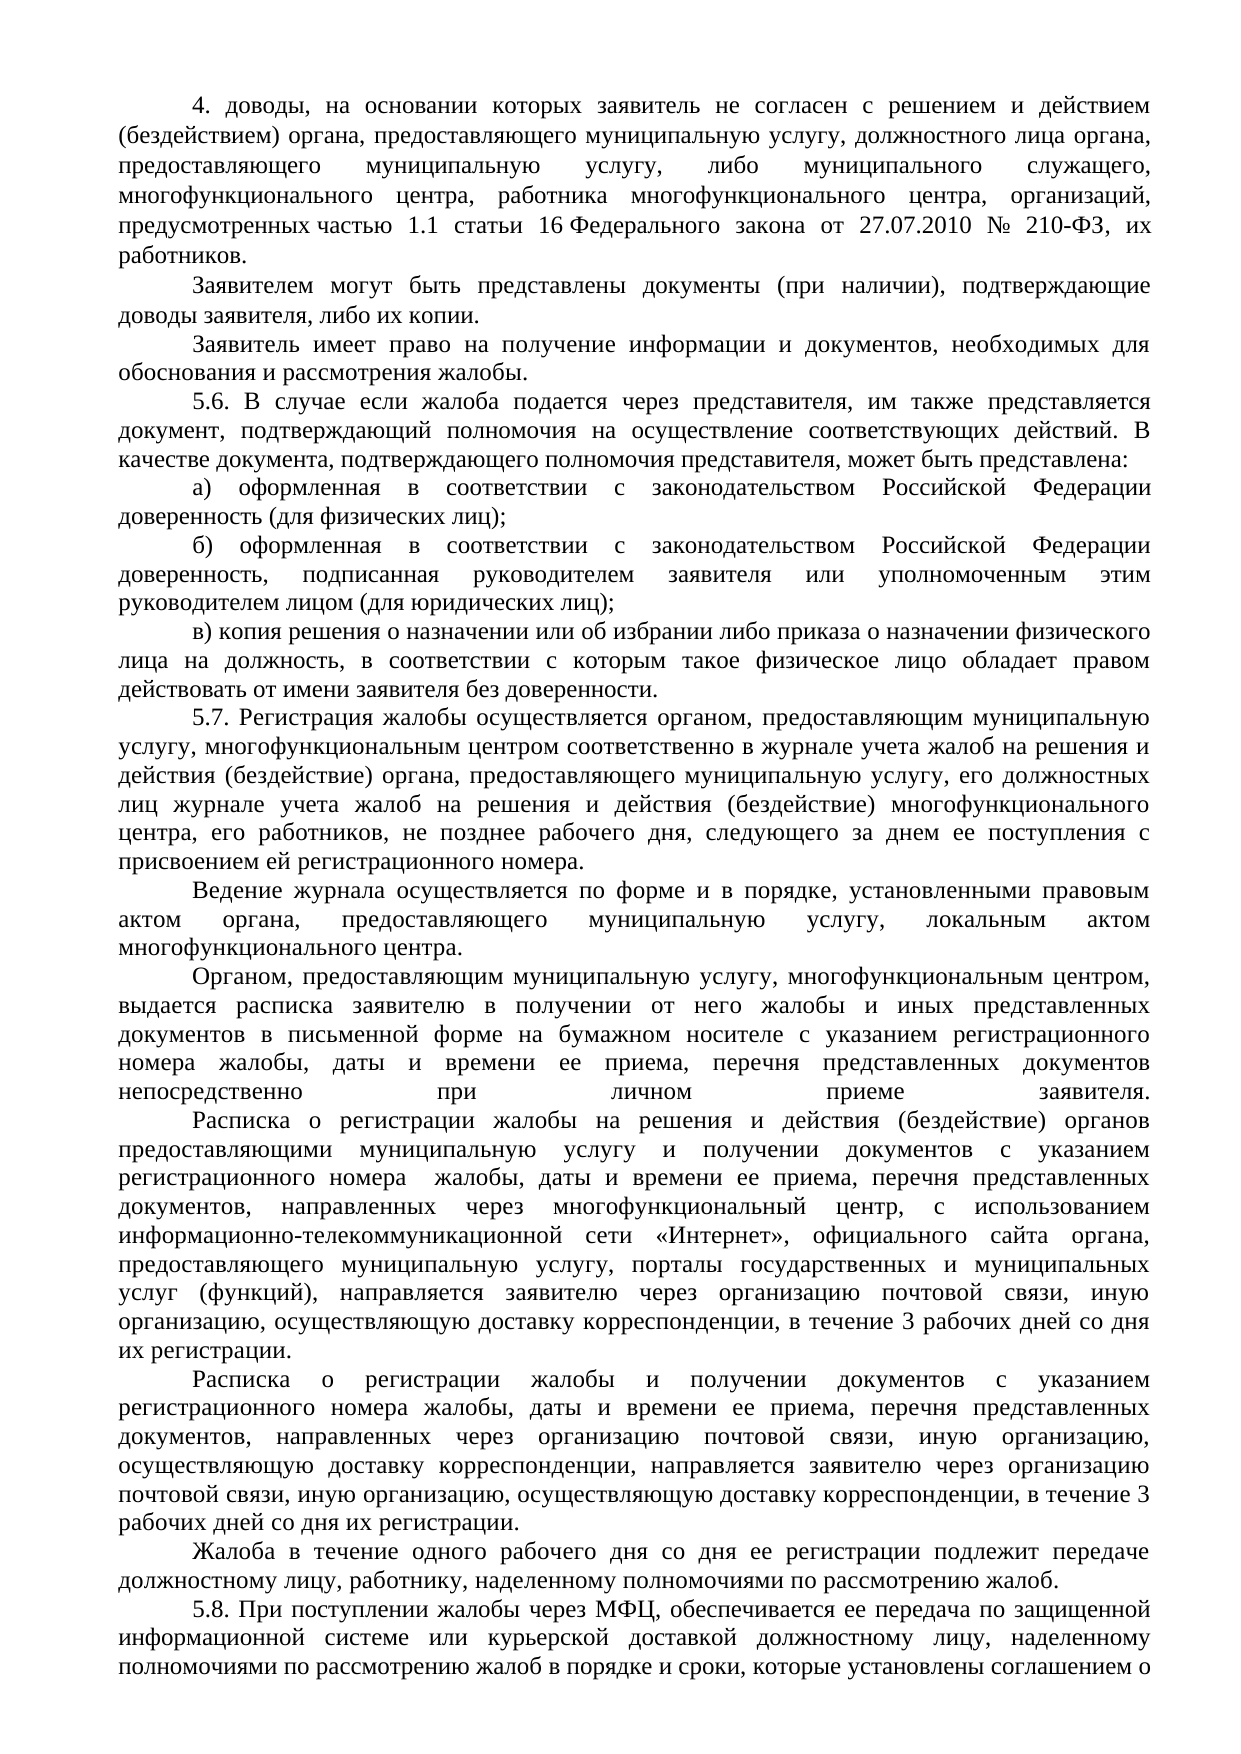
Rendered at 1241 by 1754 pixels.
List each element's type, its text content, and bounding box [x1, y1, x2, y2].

text 5.7. Регистрация жалобы осуществляется органом, предоставляющим муниципальную услугу, многофункциональным центром соответственно в журнале учета жалоб на решения и действия (бездействие) органа, предоставляющего муниципальную услугу, его должностных лиц журнале учета жалоб на решения и действия (бездействие) многофункционального центра, его работников, не позднее рабочего дня, следующего за днем ее поступления с присвоением ей регистрационного номера. [118, 702, 1152, 875]
text 5.6. В случае если жалоба подается через представителя, им также представляется документ, подтверждающий полномочия на осуществление соответствующих действий. В качестве документа, подтверждающего полномочия представителя, может быть представлена: [118, 386, 1152, 472]
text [118, 1594, 1152, 1680]
text Расписка о регистрации жалобы и получении документов с указанием регистрационного номера жалобы, даты и времени ее приема, перечня представленных документов, направленных через организацию почтовой связи, иную организацию, осуществляющую доставку корреспонденции, направляется заявителю через организацию почтовой связи, иную организацию, осуществляющую доставку корреспонденции, в течение 3 рабочих дней со дня их регистрации. [118, 1364, 1152, 1536]
text Жалоба в течение одного рабочего дня со дня ее регистрации подлежит передаче должностному лицу, работнику, наделенному полномочиями по рассмотрению жалоб. [118, 1536, 1152, 1594]
text Ведение журнала осуществляется по форме и в порядке, установленными правовым актом органа, предоставляющего муниципальную услугу, локальным актом многофункционального центра. [118, 875, 1152, 961]
text Органом, предоставляющим муниципальную услугу, многофункциональным центром, выдается расписка заявителю в получении от него жалобы и иных представленных документов в письменной форме на бумажном носителе с указанием регистрационного номера жалобы, даты и времени ее приема, перечня представленных документов непосредственно при личном приеме заявителя. Расписка о регистрации жалобы на решения и действия (бездействие) органов предоставляющими муниципальную услугу и получении документов с указанием регистрационного номера жалобы, даты и времени ее приема, перечня представленных документов, направленных через многофункциональный центр, с использованием информационно-телекоммуникационной сети «Интернет», официального сайта органа, предоставляющего муниципальную услугу, порталы государственных и муниципальных услуг (функций), направляется заявителю через организацию почтовой связи, иную организацию, осуществляющую доставку корреспонденции, в течение 3 рабочих дней со дня их регистрации. [118, 961, 1152, 1364]
text б) оформленная в соответствии с законодательством Российской Федерации доверенность, подписанная руководителем заявителя или уполномоченным этим руководителем лицом (для юридических лиц); [118, 530, 1152, 616]
text Заявитель имеет право на получение информации и документов, необходимых для обоснования и рассмотрения жалобы. [118, 329, 1152, 386]
text в) копия решения о назначении или об избрании либо приказа о назначении физического лица на должность, в соответствии с которым такое физическое лицо обладает правом действовать от имени заявителя без доверенности. [118, 616, 1152, 702]
text а) оформленная в соответствии с законодательством Российской Федерации доверенность (для физических лиц); [118, 472, 1152, 530]
text 4. доводы, на основании которых заявитель не согласен с решением и действием (бездействием) органа, предоставляющего муниципальную услугу, должностного лица органа, предоставляющего муниципальную услугу, либо муниципального служащего, многофункционального центра, работника многофункционального центра, организаций, предусмотренных частью 1.1 статьи 16 Федерального закона от 27.07.2010 № 210-ФЗ, их работников. [118, 89, 1152, 269]
text Заявителем могут быть представлены документы (при наличии), подтверждающие доводы заявителя, либо их копии. [118, 269, 1152, 329]
